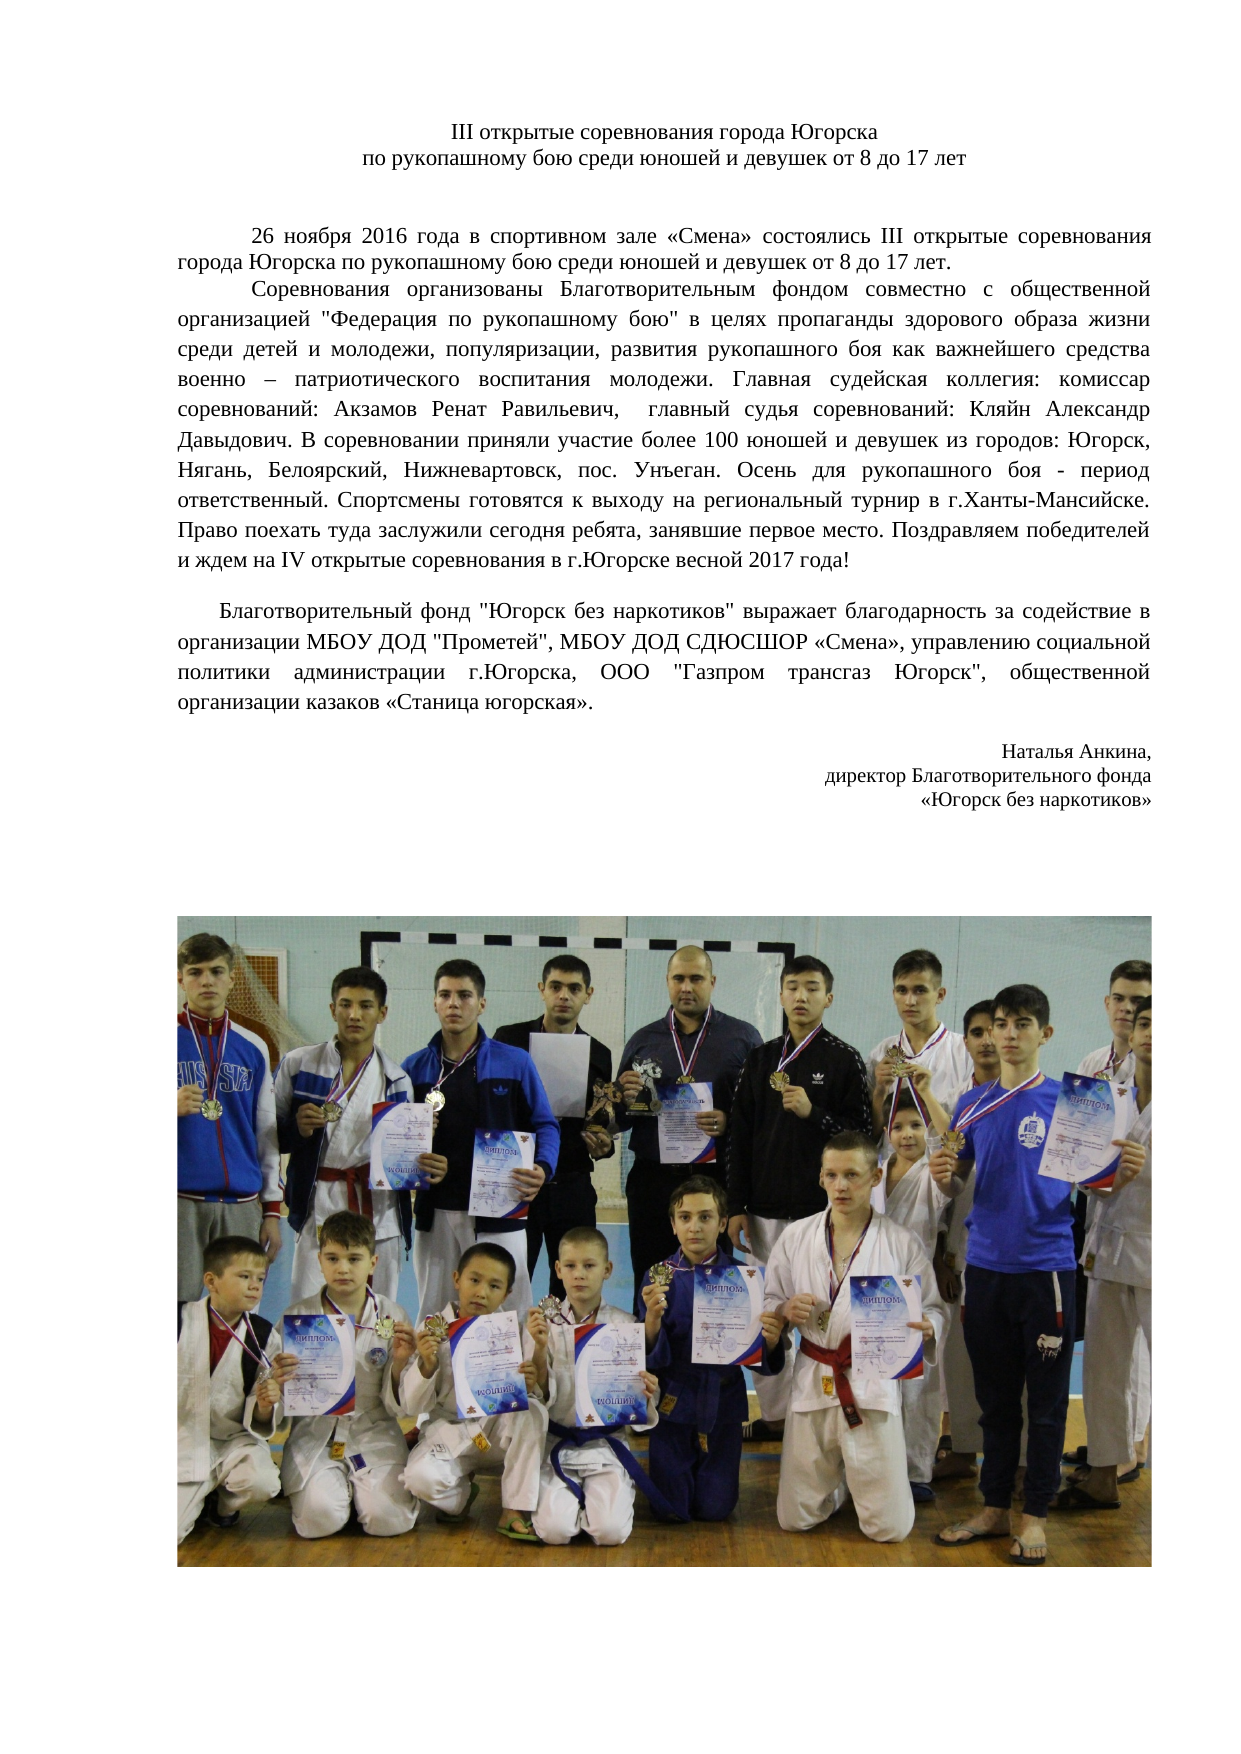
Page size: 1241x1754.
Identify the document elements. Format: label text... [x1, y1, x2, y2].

text директор Благотворительного фонда [177, 763, 1152, 787]
text по рукопашному бою среди юношей и девушек от 8 до 17 лет [177, 144, 1152, 171]
text III открытые соревнования города Югорска [177, 118, 1152, 144]
text Наталья Анкина, [177, 739, 1152, 763]
text Благотворительный фонд "Югорск без наркотиков" выражает благодарность за содействие в организации МБОУ ДОД "Прометей", МБОУ ДОД СДЮСШОР «Смена», управлению социальной политики администрации г.Югорска, ООО "Газпром трансгаз Югорск", общественной организации казаков «Станица югорская». [177, 597, 1152, 714]
picture [177, 916, 1152, 1567]
text Соревнования организованы Благотворительным фондом совместно с общественной организацией "Федерация по рукопашному бою" в целях пропаганды здорового образа жизни среди детей и молодежи, популяризации, развития рукопашного боя как важнейшего средства военно – патриотического воспитания молодежи. Главная судейская коллегия: комиссар соревнований: Акзамов Ренат Равильевич, главный судья соревнований: Кляйн Александр Давыдович. В соревновании приняли участие более 100 юношей и девушек из городов: Югорск, Нягань, Белоярский, Нижневартовск, пос. Унъеган. Осень для рукопашного боя - период ответственный. Спортсмены готовятся к выходу на региональный турнир в г.Ханты-Мансийске. Право поехать туда заслужили сегодня ребята, занявшие первое место. Поздравляем победителей и ждем на IV открытые соревнования в г.Югорске весной 2017 года! [177, 274, 1152, 573]
text «Югорск без наркотиков» [177, 787, 1152, 811]
text 26 ноября 2016 года в спортивном зале «Смена» состоялись III открытые соревнования города Югорска по рукопашному бою среди юношей и девушек от 8 до 17 лет. [177, 222, 1152, 274]
